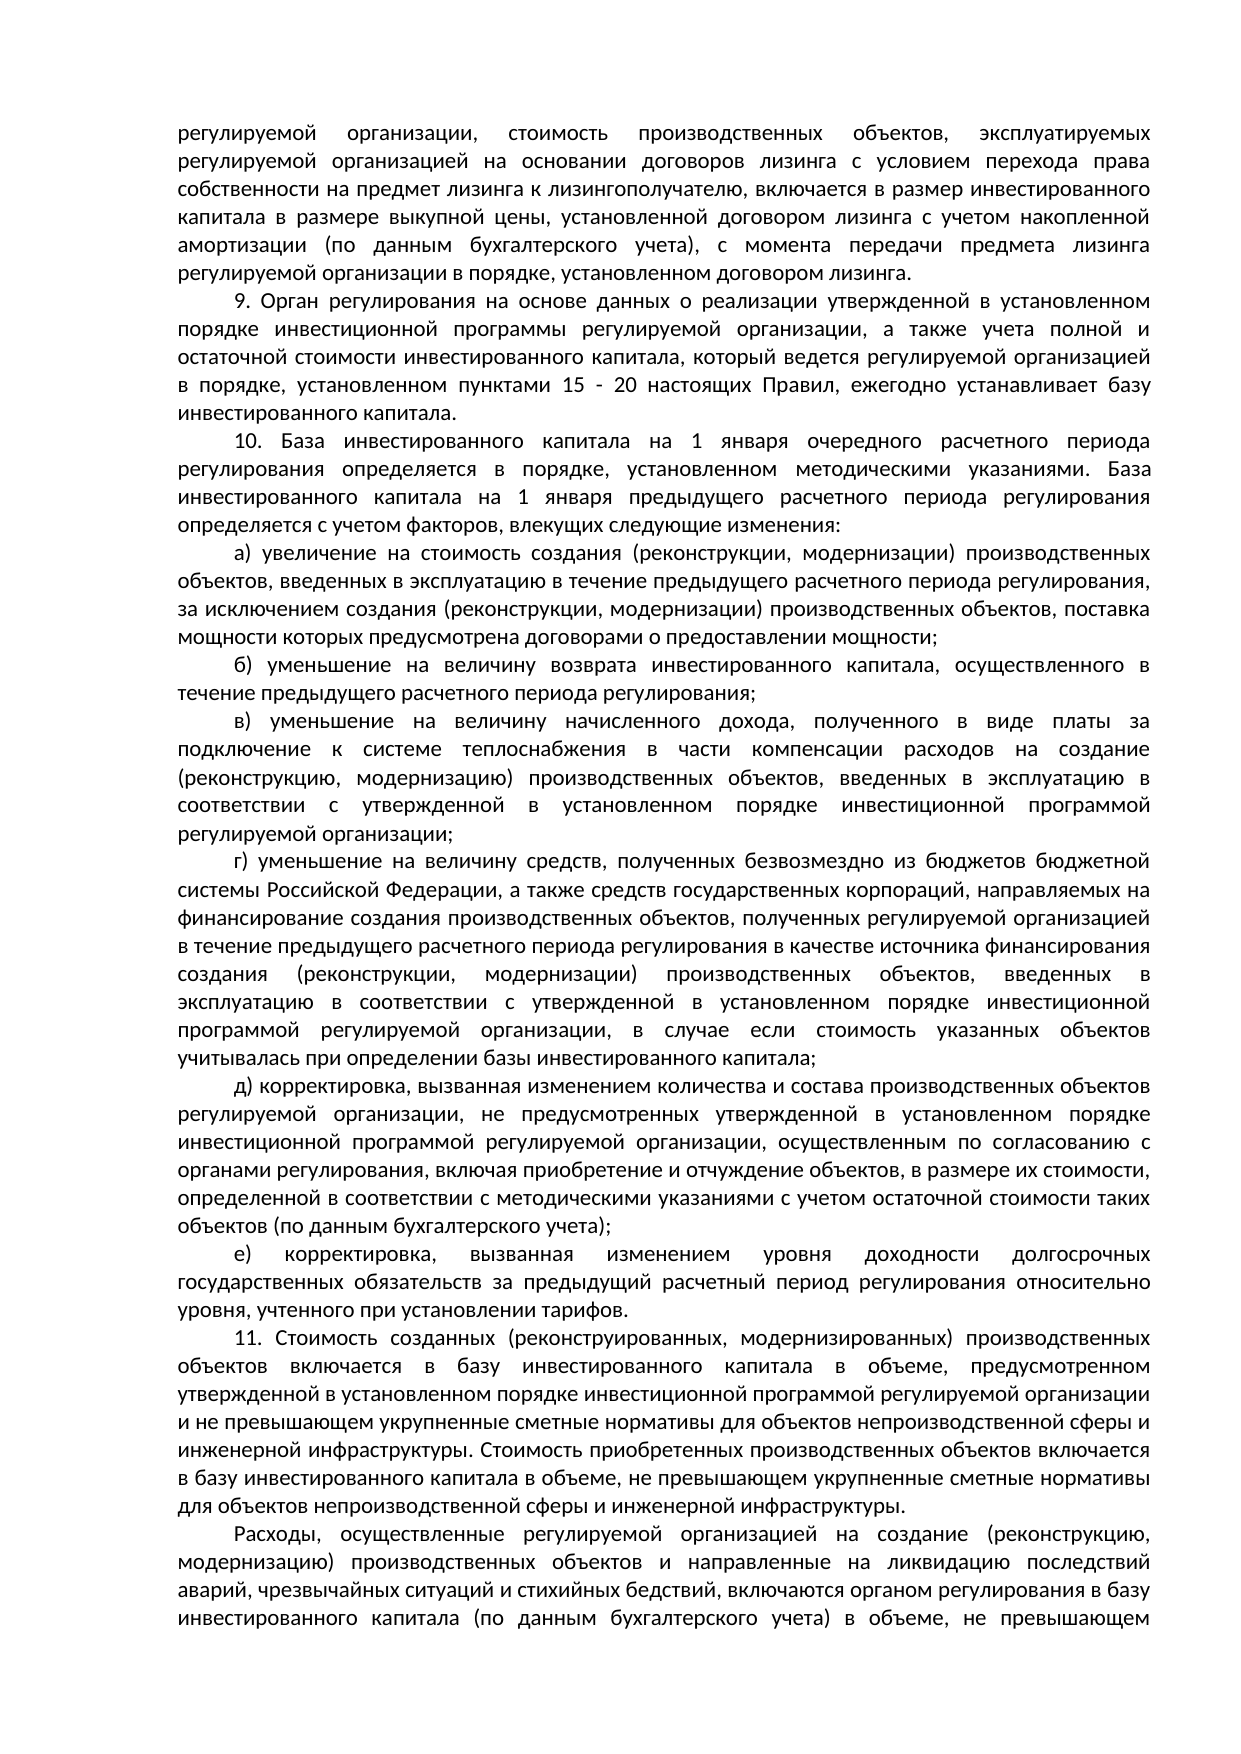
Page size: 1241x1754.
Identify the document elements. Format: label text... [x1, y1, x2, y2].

text д) корректировка, вызванная изменением количества и состава производственных объектов регулируемой организации, не предусмотренных утвержденной в установленном порядке инвестиционной программой регулируемой организации, осуществленным по согласованию с органами регулирования, включая приобретение и отчуждение объектов, в размере их стоимости, определенной в соответствии с методическими указаниями с учетом остаточной стоимости таких объектов (по данным бухгалтерского учета); [177, 1071, 1152, 1239]
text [177, 118, 1152, 286]
text г) уменьшение на величину средств, полученных безвозмездно из бюджетов бюджетной системы Российской Федерации, а также средств государственных корпораций, направляемых на финансирование создания производственных объектов, полученных регулируемой организацией в течение предыдущего расчетного периода регулирования в качестве источника финансирования создания (реконструкции, модернизации) производственных объектов, введенных в эксплуатацию в соответствии с утвержденной в установленном порядке инвестиционной программой регулируемой организации, в случае если стоимость указанных объектов учитывалась при определении базы инвестированного капитала; [177, 847, 1152, 1071]
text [177, 1519, 1152, 1631]
text 10. База инвестированного капитала на 1 января очередного расчетного периода регулирования определяется в порядке, установленном методическими указаниями. База инвестированного капитала на 1 января предыдущего расчетного периода регулирования определяется с учетом факторов, влекущих следующие изменения: [177, 426, 1152, 538]
text 11. Стоимость созданных (реконструированных, модернизированных) производственных объектов включается в базу инвестированного капитала в объеме, предусмотренном утвержденной в установленном порядке инвестиционной программой регулируемой организации и не превышающем укрупненные сметные нормативы для объектов непроизводственной сферы и инженерной инфраструктуры. Стоимость приобретенных производственных объектов включается в базу инвестированного капитала в объеме, не превышающем укрупненные сметные нормативы для объектов непроизводственной сферы и инженерной инфраструктуры. [177, 1323, 1152, 1519]
text е) корректировка, вызванная изменением уровня доходности долгосрочных государственных обязательств за предыдущий расчетный период регулирования относительно уровня, учтенного при установлении тарифов. [177, 1239, 1152, 1323]
text б) уменьшение на величину возврата инвестированного капитала, осуществленного в течение предыдущего расчетного периода регулирования; [177, 651, 1152, 707]
text а) увеличение на стоимость создания (реконструкции, модернизации) производственных объектов, введенных в эксплуатацию в течение предыдущего расчетного периода регулирования, за исключением создания (реконструкции, модернизации) производственных объектов, поставка мощности которых предусмотрена договорами о предоставлении мощности; [177, 538, 1152, 651]
text в) уменьшение на величину начисленного дохода, полученного в виде платы за подключение к системе теплоснабжения в части компенсации расходов на создание (реконструкцию, модернизацию) производственных объектов, введенных в эксплуатацию в соответствии с утвержденной в установленном порядке инвестиционной программой регулируемой организации; [177, 707, 1152, 847]
text 9. Орган регулирования на основе данных о реализации утвержденной в установленном порядке инвестиционной программы регулируемой организации, а также учета полной и остаточной стоимости инвестированного капитала, который ведется регулируемой организацией в порядке, установленном пунктами 15 - 20 настоящих Правил, ежегодно устанавливает базу инвестированного капитала. [177, 286, 1152, 426]
